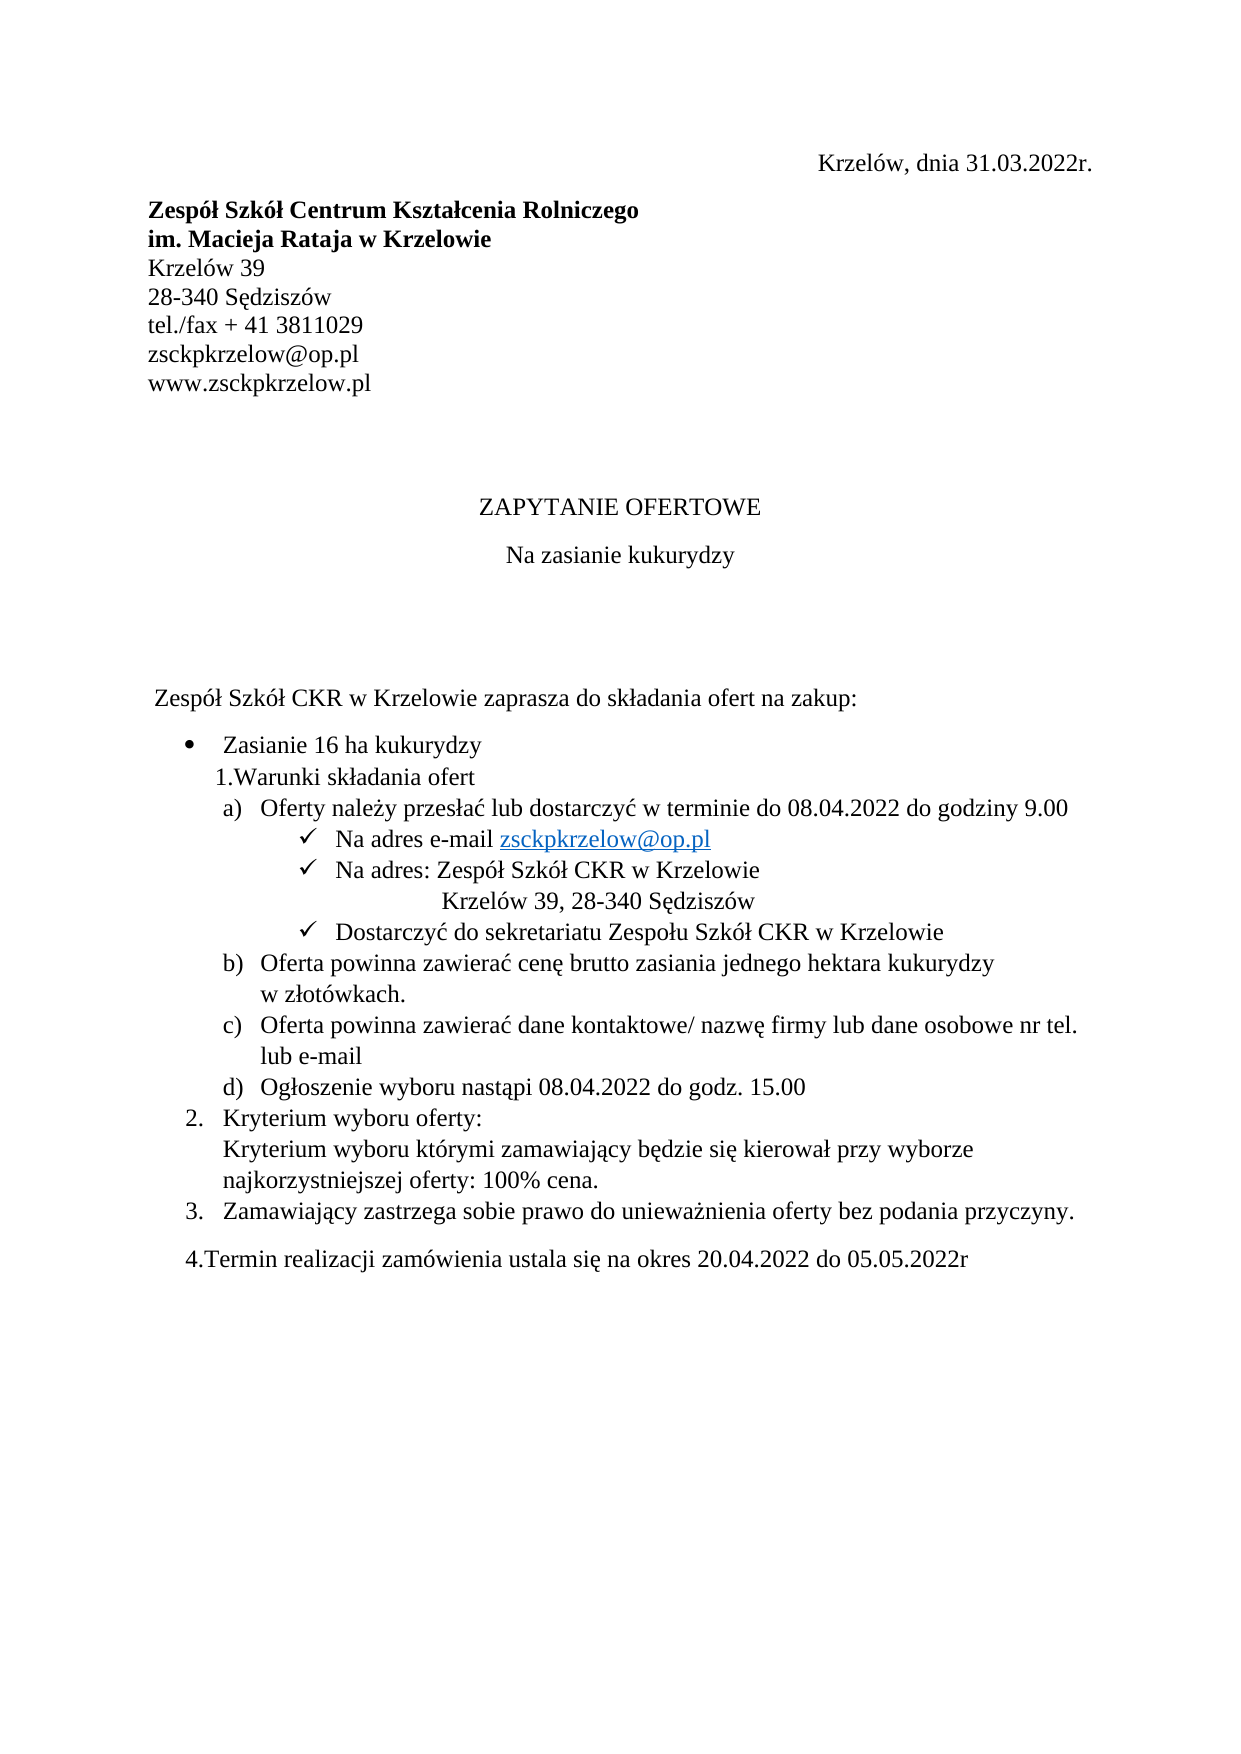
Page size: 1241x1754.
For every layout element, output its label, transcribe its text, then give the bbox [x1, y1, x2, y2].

list Ogłoszenie wyboru nastąpi 08.04.2022 do godz. 15.00 [223, 1072, 1093, 1101]
text www.zsckpkrzelow.pl [148, 368, 1093, 397]
list Na adres: Zespół Szkół CKR w Krzelowie [298, 855, 1093, 883]
list Kryterium wyboru oferty: [185, 1103, 1093, 1132]
list Zamawiający zastrzega sobie prawo do unieważnienia oferty bez podania przyczyny. [185, 1196, 1093, 1225]
text 28-340 Sędziszów [148, 282, 1093, 310]
text zsckpkrzelow@op.pl [148, 339, 1093, 368]
list Oferta powinna zawierać dane kontaktowe/ nazwę firmy lub dane osobowe nr tel. lub e-mail [223, 1010, 1093, 1070]
text ZAPYTANIE OFERTOWE [148, 492, 1093, 521]
text Na zasianie kukurydzy [148, 540, 1093, 568]
list Na adres e-mail zsckpkrzelow@op.pl [298, 824, 1093, 852]
text Krzelów 39 [148, 253, 1093, 282]
list Krzelów 39, 28-340 Sędziszów [335, 886, 1093, 914]
list Zasianie 16 ha kukurydzy [185, 731, 1093, 759]
list Kryterium wyboru którymi zamawiający będzie się kierował przy wyborze najkorzystniejszej oferty: 100% cena. [223, 1134, 1093, 1194]
text Zespół Szkół Centrum Kształcenia Rolniczego im. Macieja Rataja w Krzelowie [148, 195, 1146, 253]
list Oferty należy przesłać lub dostarczyć w terminie do 08.04.2022 do godziny 9.00 [223, 793, 1093, 821]
text 4.Termin realizacji zamówienia ustala się na okres 20.04.2022 do 05.05.2022r [185, 1244, 1093, 1273]
list Dostarczyć do sekretariatu Zespołu Szkół CKR w Krzelowie [298, 917, 1093, 946]
text tel./fax + 41 3811029 [148, 310, 1093, 339]
text Krzelów, dnia 31.03.2022r. [148, 148, 1093, 176]
list Oferta powinna zawierać cenę brutto zasiania jednego hektara kukurydzy w złotówkach. [223, 948, 1093, 1008]
text Zespół Szkół CKR w Krzelowie zaprasza do składania ofert na zakup: [148, 683, 1093, 712]
list 1.Warunki składania ofert [214, 762, 1093, 790]
